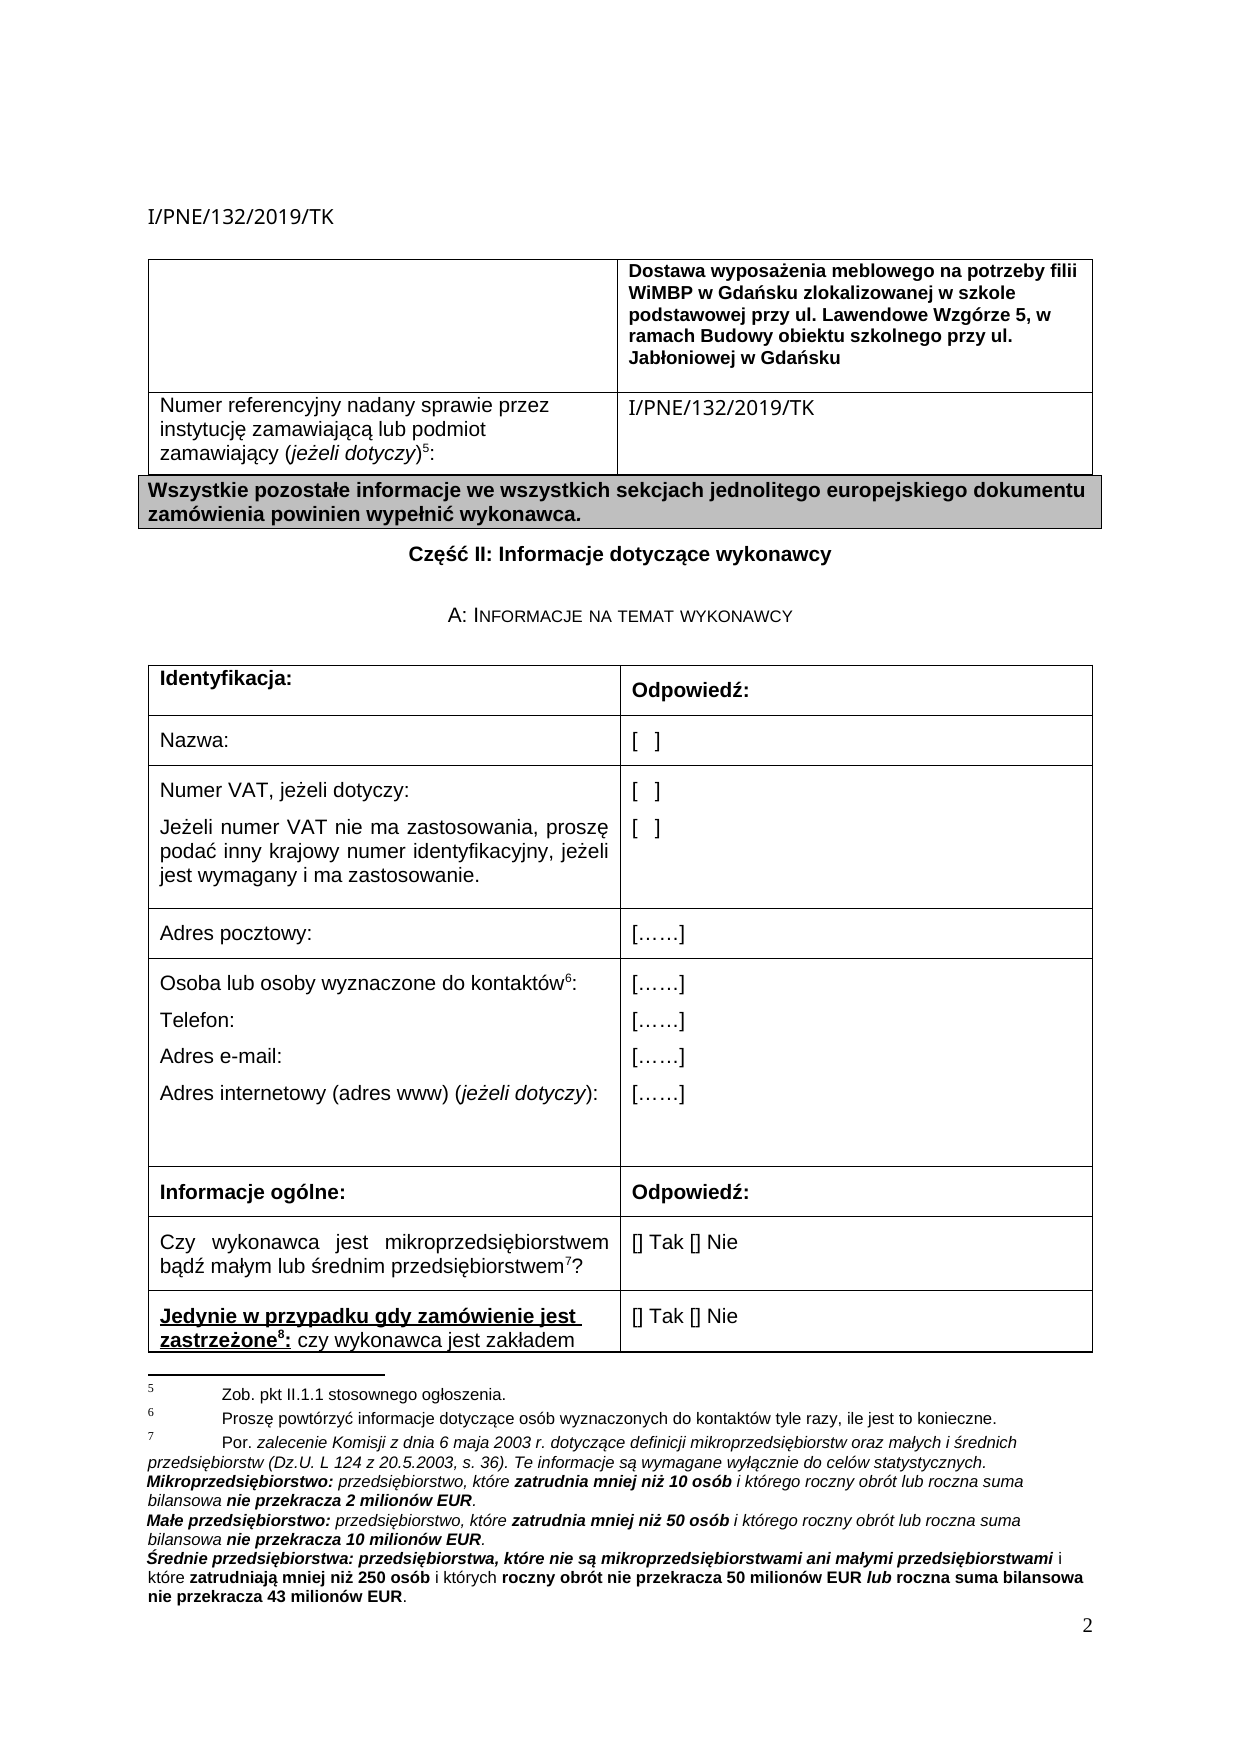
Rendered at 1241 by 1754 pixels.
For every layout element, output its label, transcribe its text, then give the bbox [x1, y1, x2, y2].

table_cell Numer referencyjny nadany sprawie przez instytucję zamawiającą lub podmiot zamawiający (jeżeli dotyczy): [149, 393, 617, 474]
table_cell Informacje ogólne: [149, 1167, 620, 1216]
table_cell [……] [……] [……] [……] [621, 959, 1092, 1166]
title Część II: Informacje dotyczące wykonawcy [148, 542, 1092, 566]
table_cell [ ] [ ] [621, 766, 1092, 907]
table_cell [149, 260, 617, 392]
table_cell Czy wykonawca jest mikroprzedsiębiorstwem bądź małym lub średnim przedsiębiorstwem? [149, 1217, 620, 1290]
table_cell Odpowiedź: [621, 1167, 1092, 1216]
table_cell Osoba lub osoby wyznaczone do kontaktów: Telefon: Adres e-mail: Adres internetowy (adres www) (jeżeli dotyczy): [149, 959, 620, 1166]
table_cell [ ] [621, 716, 1092, 764]
table_cell Numer VAT, jeżeli dotyczy: Jeżeli numer VAT nie ma zastosowania, proszę podać inny krajowy numer identyfikacyjny, jeżeli jest wymagany i ma zastosowanie. [149, 766, 620, 907]
table_cell [……] [621, 909, 1092, 957]
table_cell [149, 1291, 620, 1351]
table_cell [621, 1291, 1092, 1351]
table_cell Adres pocztowy: [149, 909, 620, 957]
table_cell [618, 260, 1092, 392]
table_cell Nazwa: [149, 716, 620, 764]
text Wszystkie pozostałe informacje we wszystkich sekcjach jednolitego europejskiego dokumentu zamówienia powinien wypełnić wykonawca. [139, 476, 1101, 528]
table_header Odpowiedź: [621, 666, 1092, 714]
table_cell [] Tak [] Nie [621, 1217, 1092, 1290]
table_cell I/PNE/132/2019/TK [618, 393, 1092, 474]
table_header Identyfikacja: [149, 666, 620, 714]
title A: Informacje na temat wykonawcy [148, 603, 1092, 627]
